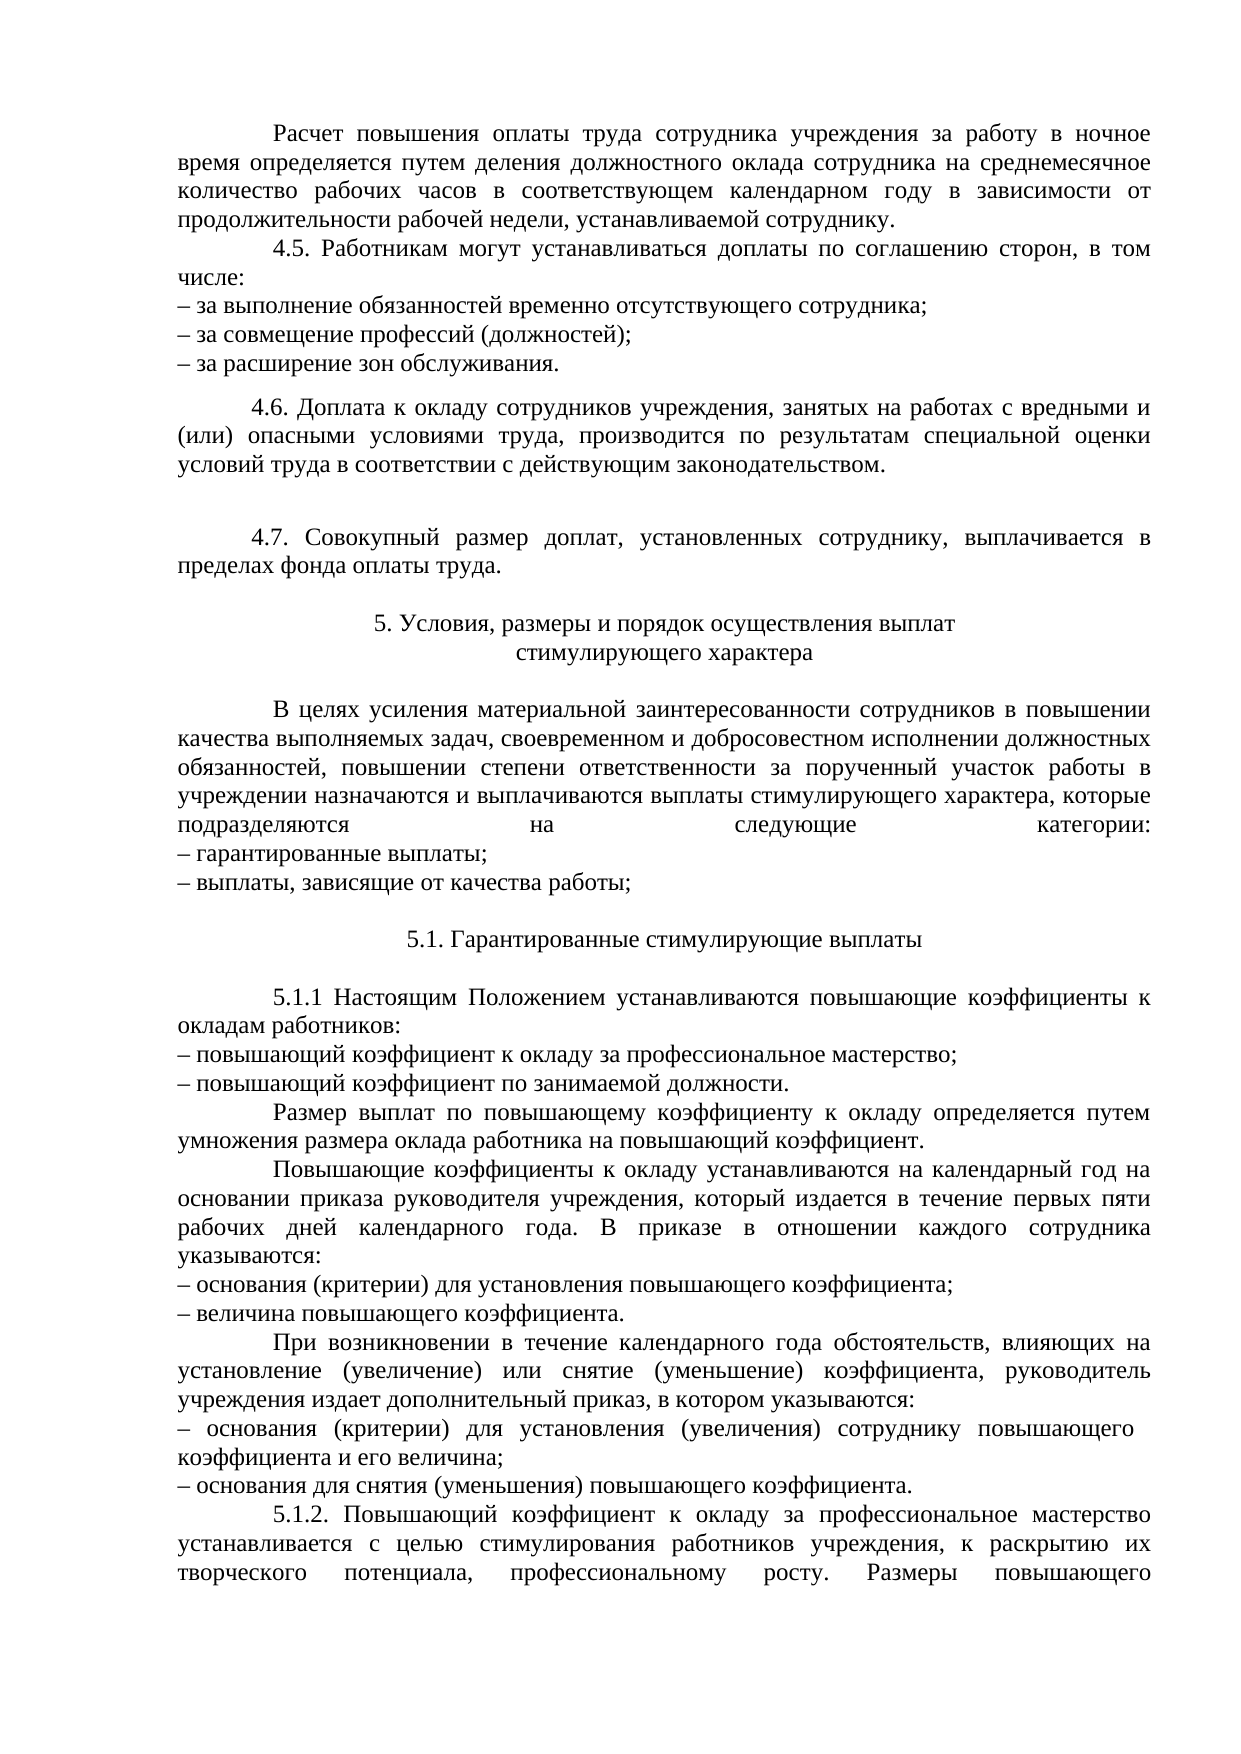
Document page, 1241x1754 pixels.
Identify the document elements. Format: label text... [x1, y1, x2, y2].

text – величина повышающего коэффициента. [177, 1298, 1152, 1327]
text Размер выплат по повышающему коэффициенту к окладу определяется путем умножения размера оклада работника на повышающий коэффициент. [177, 1097, 1152, 1154]
text – выплаты, зависящие от качества работы; [177, 867, 1152, 896]
text 4.7. Совокупный размер доплат, установленных сотруднику, выплачивается в пределах фонда оплаты труда. [177, 522, 1152, 579]
text 5.1.1 Настоящим Положением устанавливаются повышающие коэффициенты к окладам работников: [177, 982, 1152, 1039]
text В целях усиления материальной заинтересованности сотрудников в повышении качества выполняемых задач, своевременном и добросовестном исполнении должностных обязанностей, повышении степени ответственности за порученный участок работы в учреждении назначаются и выплачиваются выплаты стимулирующего характера, которые подразделяются на следующие категории: – гарантированные выплаты; [177, 694, 1152, 867]
text 5. Условия, размеры и порядок осуществления выплат [177, 608, 1152, 637]
text – основания (критерии) для установления (увеличения) сотруднику повышающего коэффициента и его величина; [177, 1413, 1152, 1471]
text 4.6. Доплата к окладу сотрудников учреждения, занятых на работах с вредными и (или) опасными условиями труда, производится по результатам специальной оценки условий труда в соответствии с действующим законодательством. [177, 392, 1152, 478]
text – повышающий коэффициент к окладу за профессиональное мастерство; [177, 1039, 1152, 1068]
text 5.1. Гарантированные стимулирующие выплаты [177, 924, 1152, 953]
text 4.5. Работникам могут устанавливаться доплаты по соглашению сторон, в том числе: [177, 233, 1152, 291]
text При возникновении в течение календарного года обстоятельств, влияющих на установление (увеличение) или снятие (уменьшение) коэффициента, руководитель учреждения издает дополнительный приказ, в котором указываются: [177, 1327, 1152, 1413]
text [177, 1499, 1152, 1586]
text – за выполнение обязанностей временно отсутствующего сотрудника; [177, 291, 1152, 319]
text Расчет повышения оплаты труда сотрудника учреждения за работу в ночное время определяется путем деления должностного оклада сотрудника на среднемесячное количество рабочих часов в соответствующем календарном году в зависимости от продолжительности рабочей недели, устанавливаемой сотруднику. [177, 118, 1152, 233]
text стимулирующего характера [177, 637, 1152, 666]
text – за совмещение профессий (должностей); [177, 319, 1152, 348]
text Повышающие коэффициенты к окладу устанавливаются на календарный год на основании приказа руководителя учреждения, который издается в течение первых пяти рабочих дней календарного года. В приказе в отношении каждого сотрудника указываются: – основания (критерии) для установления повышающего коэффициента; [177, 1154, 1152, 1298]
text – за расширение зон обслуживания. [177, 348, 1152, 377]
text – повышающий коэффициент по занимаемой должности. [177, 1068, 1152, 1097]
text – основания для снятия (уменьшения) повышающего коэффициента. [177, 1471, 1152, 1499]
